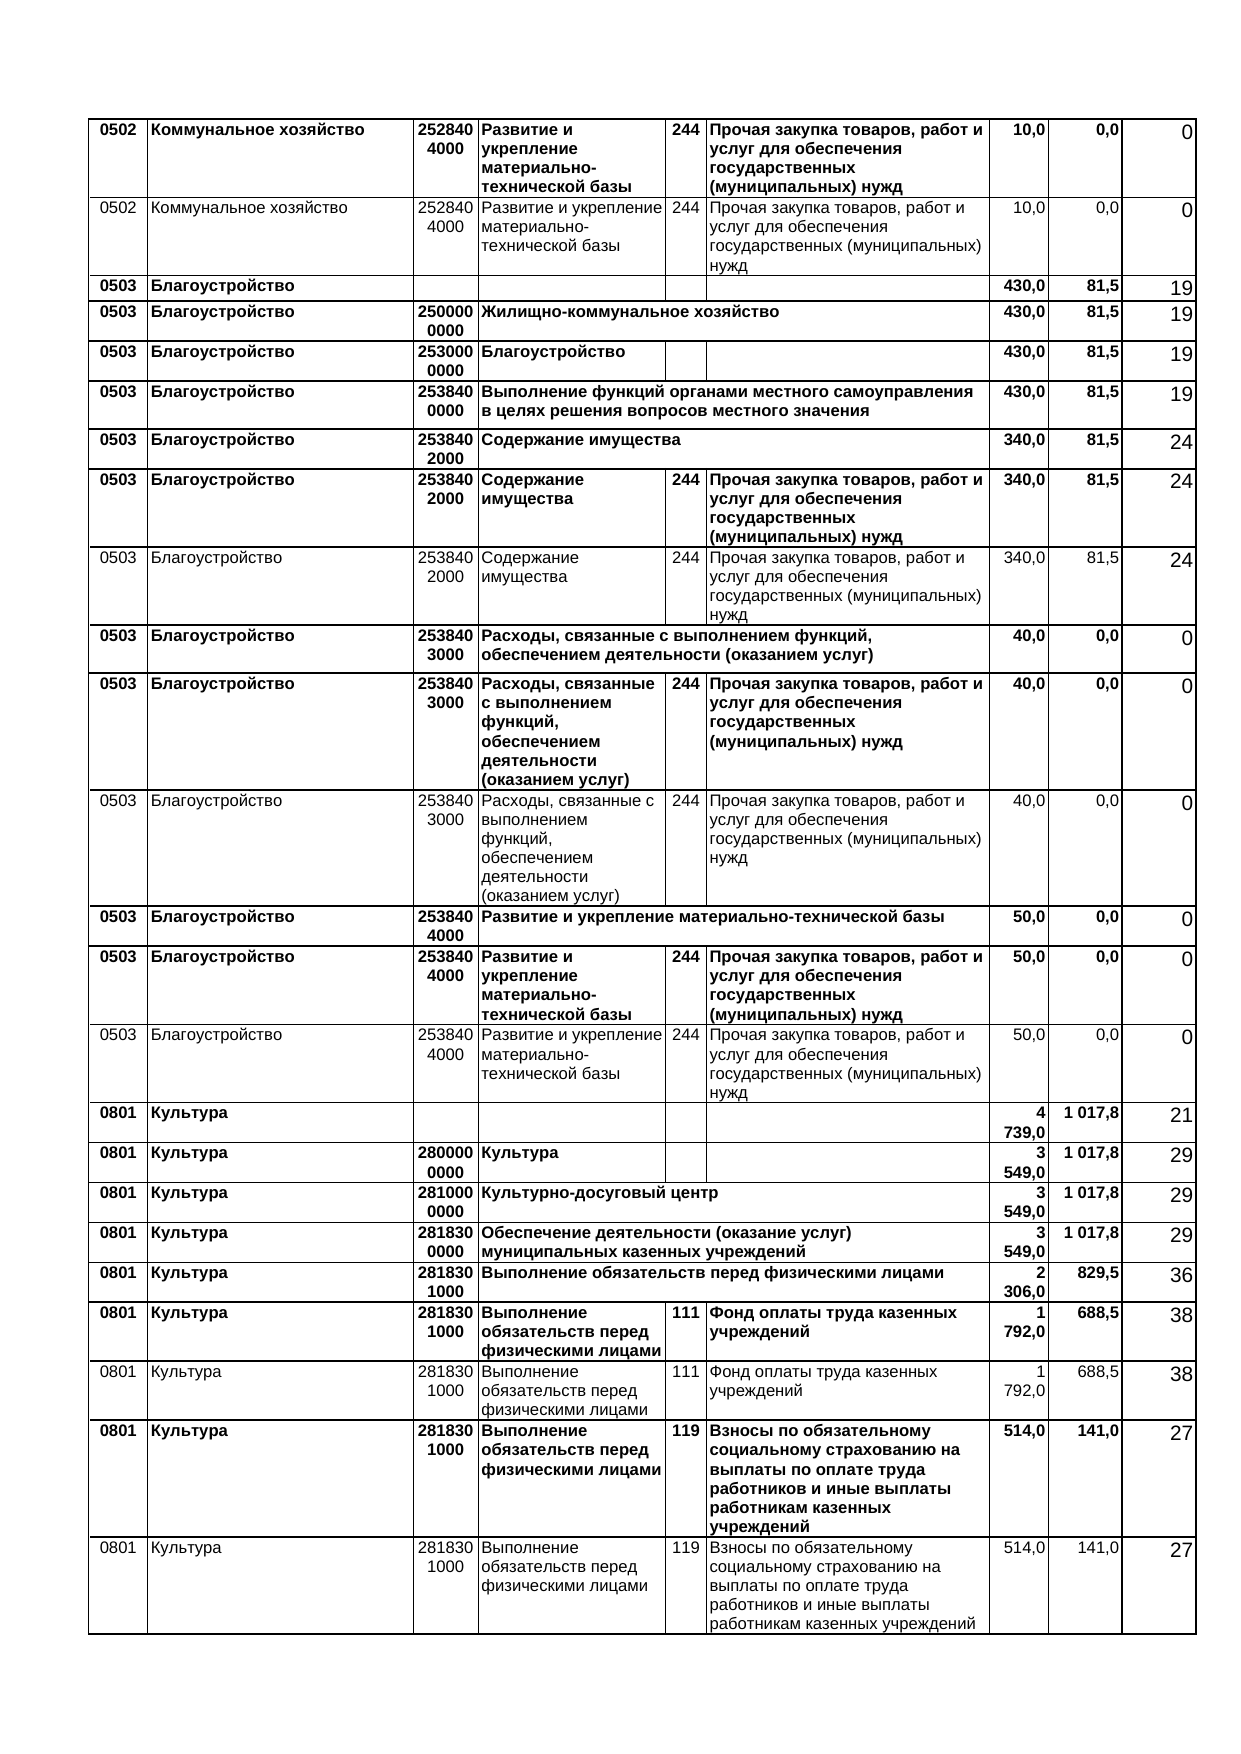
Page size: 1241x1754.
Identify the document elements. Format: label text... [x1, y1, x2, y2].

table_cell 111 [666, 1303, 706, 1360]
table_cell 688,5 [1049, 1362, 1121, 1419]
table_cell Прочая закупка товаров, работ и услуг для обеспечения государственных (муниципальных) нужд [707, 470, 989, 546]
table_cell 0 [1123, 947, 1195, 1023]
table_cell [707, 1143, 989, 1182]
table_cell [479, 276, 665, 300]
table_cell 2538403000 [414, 791, 478, 905]
table_cell Культура [479, 1143, 665, 1182]
table_cell 19 [1123, 382, 1195, 428]
table_cell 19 [1123, 276, 1195, 300]
table_cell 0 [1123, 674, 1195, 789]
table_cell Жилищно-коммунальное хозяйство [479, 302, 989, 340]
table_cell Развитие и укрепление материально-технической базы [479, 907, 989, 945]
table_cell 340,0 [990, 470, 1048, 546]
table_cell 0503 [89, 546, 147, 624]
table_cell 829,5 [1049, 1263, 1121, 1301]
table_cell 244 [666, 674, 706, 789]
table_cell 0,0 [1049, 198, 1121, 274]
table_cell 81,5 [1049, 276, 1121, 300]
table_cell 3 549,0 [990, 1143, 1048, 1182]
table_cell 0,0 [1049, 1025, 1121, 1102]
table_cell 244 [666, 470, 706, 546]
table_cell 0503 [89, 430, 147, 468]
table_cell 340,0 [990, 548, 1048, 624]
table_cell Культура [148, 1103, 413, 1142]
table_cell 0503 [89, 789, 147, 905]
table_cell 0801 [89, 1223, 147, 1261]
table_cell Выполнение обязательств перед физическими лицами [479, 1263, 989, 1301]
table_cell 2538402000 [414, 430, 478, 468]
table_cell 111 [666, 1362, 706, 1419]
table_cell 0503 [89, 342, 147, 380]
table_cell 0,0 [1049, 674, 1121, 789]
table_cell [479, 1103, 665, 1142]
table_cell 2538402000 [414, 470, 478, 546]
table_cell 81,5 [1049, 342, 1121, 380]
table_cell Прочая закупка товаров, работ и услуг для обеспечения государственных (муниципальных) нужд [707, 548, 989, 624]
table_cell 2818301000 [414, 1362, 478, 1419]
table_cell 244 [666, 120, 706, 196]
table_cell 0801 [89, 1360, 147, 1419]
table_cell 0,0 [1049, 947, 1121, 1023]
table_cell 2818301000 [414, 1263, 478, 1301]
table_cell 119 [666, 1421, 706, 1536]
table_cell 244 [666, 198, 706, 274]
table_cell Развитие и укрепление материально-технической базы [479, 947, 665, 1023]
table_cell Выполнение обязательств перед физическими лицами [479, 1421, 665, 1536]
table_cell 430,0 [990, 302, 1048, 340]
table_cell Прочая закупка товаров, работ и услуг для обеспечения государственных (муниципальных) нужд [707, 674, 989, 789]
table_cell 244 [666, 791, 706, 905]
table_cell Культура [148, 1303, 413, 1360]
table_cell 430,0 [990, 382, 1048, 428]
table_cell [666, 1143, 706, 1182]
table_cell [414, 276, 478, 300]
table_cell 2528404000 [414, 120, 478, 196]
table_cell 81,5 [1049, 548, 1121, 624]
table_cell 514,0 [990, 1538, 1048, 1633]
table_cell 0801 [89, 1536, 147, 1633]
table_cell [479, 120, 665, 196]
table_cell 2818301000 [414, 1303, 478, 1360]
table_cell 119 [666, 1538, 706, 1633]
table_cell Благоустройство [148, 276, 413, 300]
table_cell Расходы, связанные с выполнением функций, обеспечением деятельности (оказанием услуг) [479, 674, 665, 789]
table_cell Культурно-досуговый центр [479, 1183, 989, 1221]
table_cell 0502 [89, 120, 147, 196]
table_cell 0,0 [1049, 626, 1121, 672]
table_cell Содержание имущества [479, 430, 989, 468]
table_cell 24 [1123, 430, 1195, 468]
table_cell 2538404000 [414, 907, 478, 945]
table_cell 0 [1123, 1025, 1195, 1102]
table_cell 0801 [89, 1263, 147, 1301]
table_cell Благоустройство [148, 626, 413, 672]
table_cell 0801 [89, 1303, 147, 1360]
table_cell Коммунальное хозяйство [148, 198, 413, 274]
table_cell Благоустройство [148, 1025, 413, 1102]
table_cell Благоустройство [148, 674, 413, 789]
table_cell Содержание имущества [479, 470, 665, 546]
table_cell 0503 [89, 382, 147, 428]
table_cell 2818300000 [414, 1223, 478, 1261]
table_cell 3 549,0 [990, 1183, 1048, 1221]
table_cell 24 [1123, 548, 1195, 624]
table_cell 2538402000 [414, 548, 478, 624]
table_cell Благоустройство [148, 548, 413, 624]
table_cell Выполнение функций органами местного самоуправления в целях решения вопросов местного значения [479, 382, 989, 428]
table_cell Культура [148, 1421, 413, 1536]
table_cell 1 792,0 [990, 1303, 1048, 1360]
table_cell [666, 342, 706, 380]
table_cell Выполнение обязательств перед физическими лицами [479, 1303, 665, 1360]
table_cell 0 [1123, 120, 1195, 196]
table_cell 19 [1123, 342, 1195, 380]
table_cell 340,0 [990, 430, 1048, 468]
table_cell [707, 1103, 989, 1142]
table_cell Прочая закупка товаров, работ и услуг для обеспечения государственных (муниципальных) нужд [707, 947, 989, 1023]
table_cell 2810000000 [414, 1183, 478, 1221]
table_cell 38 [1123, 1303, 1195, 1360]
table_cell 2538400000 [414, 382, 478, 428]
table_cell 0 [1123, 791, 1195, 905]
table_cell 0503 [89, 947, 147, 1023]
table_cell 81,5 [1049, 382, 1121, 428]
table_cell 27 [1123, 1538, 1195, 1633]
table_cell 0801 [89, 1183, 147, 1221]
table_cell Благоустройство [148, 302, 413, 340]
table_cell 38 [1123, 1362, 1195, 1419]
table_cell 0503 [89, 302, 147, 340]
table_cell 4 739,0 [990, 1103, 1048, 1142]
table_cell 29 [1123, 1183, 1195, 1221]
table_cell Благоустройство [148, 470, 413, 546]
table_cell 244 [666, 947, 706, 1023]
table_cell Культура [148, 1263, 413, 1301]
table_cell 40,0 [990, 626, 1048, 672]
table_cell [414, 1103, 478, 1142]
table_cell 19 [1123, 302, 1195, 340]
table_cell 0503 [89, 624, 147, 672]
table_cell 1 017,8 [1049, 1183, 1121, 1221]
table_cell 244 [666, 1025, 706, 1102]
table_cell Выполнение обязательств перед физическими лицами [479, 1362, 665, 1419]
table_cell 0503 [89, 275, 147, 300]
table_cell 81,5 [1049, 430, 1121, 468]
table_cell 40,0 [990, 674, 1048, 789]
table_cell [707, 342, 989, 380]
table_cell 29 [1123, 1223, 1195, 1261]
table_cell Культура [148, 1362, 413, 1419]
table_cell 2538404000 [414, 947, 478, 1023]
table_cell 0 [1123, 907, 1195, 945]
table_cell Благоустройство [148, 947, 413, 1023]
table_cell [666, 1103, 706, 1142]
table_cell 0 [1123, 626, 1195, 672]
table_cell 0 [1123, 198, 1195, 274]
table_cell Благоустройство [148, 430, 413, 468]
table_cell 2528404000 [414, 198, 478, 274]
table_cell Благоустройство [148, 382, 413, 428]
table_cell 430,0 [990, 342, 1048, 380]
table_cell 0503 [89, 674, 147, 789]
table_cell Прочая закупка товаров, работ и услуг для обеспечения государственных (муниципальных) нужд [707, 791, 989, 905]
table_cell 2538403000 [414, 674, 478, 789]
table_cell Культура [148, 1183, 413, 1221]
table_cell Расходы, связанные с выполнением функций, обеспечением деятельности (оказанием услуг) [479, 626, 989, 672]
table_cell 0,0 [1049, 120, 1121, 196]
table_cell 1 017,8 [1049, 1143, 1121, 1182]
table_cell 50,0 [990, 907, 1048, 945]
table_cell 0503 [89, 1024, 147, 1102]
table_cell Благоустройство [148, 791, 413, 905]
table_cell 688,5 [1049, 1303, 1121, 1360]
table_cell 0801 [89, 1102, 147, 1142]
table_cell 40,0 [990, 791, 1048, 905]
table_cell 0503 [89, 470, 147, 546]
table_cell Прочая закупка товаров, работ и услуг для обеспечения государственных (муниципальных) нужд [707, 120, 989, 196]
table_cell 0502 [89, 196, 147, 274]
table_cell Благоустройство [148, 907, 413, 945]
table_cell Фонд оплаты труда казенных учреждений [707, 1362, 989, 1419]
table_cell 36 [1123, 1263, 1195, 1301]
table_cell 10,0 [990, 198, 1048, 274]
table_cell 141,0 [1049, 1421, 1121, 1536]
table_cell Прочая закупка товаров, работ и услуг для обеспечения государственных (муниципальных) нужд [707, 1025, 989, 1102]
table_cell 50,0 [990, 947, 1048, 1023]
table_cell Благоустройство [479, 342, 665, 380]
table_cell 1 017,8 [1049, 1103, 1121, 1142]
table_cell Взносы по обязательному социальному страхованию на выплаты по оплате труда работников и иные выплаты работникам казенных учреждений [707, 1421, 989, 1536]
table_cell Прочая закупка товаров, работ и услуг для обеспечения государственных (муниципальных) нужд [707, 198, 989, 274]
table_cell Благоустройство [148, 342, 413, 380]
table_cell 2818301000 [414, 1421, 478, 1536]
table_cell [707, 276, 989, 300]
table_cell Развитие и укрепление материально-технической базы [479, 198, 665, 274]
table_cell 2818301000 [414, 1538, 478, 1633]
table_cell Обеспечение деятельности (оказание услуг) муниципальных казенных учреждений [479, 1223, 989, 1261]
table_cell 81,5 [1049, 302, 1121, 340]
table_cell 1 792,0 [990, 1362, 1048, 1419]
table_cell 2800000000 [414, 1143, 478, 1182]
table_cell 0,0 [1049, 907, 1121, 945]
table_cell 81,5 [1049, 470, 1121, 546]
table_cell 29 [1123, 1143, 1195, 1182]
table_cell 10,0 [990, 120, 1048, 196]
table_cell Развитие и укрепление материально-технической базы [479, 1025, 665, 1102]
table_cell Культура [148, 1538, 413, 1633]
table_cell 21 [1123, 1103, 1195, 1142]
table_cell 2538404000 [414, 1025, 478, 1102]
table_cell 2500000000 [414, 302, 478, 340]
table_cell Выполнение обязательств перед физическими лицами [479, 1538, 665, 1633]
table_cell 141,0 [1049, 1538, 1121, 1633]
table_cell Взносы по обязательному социальному страхованию на выплаты по оплате труда работников и иные выплаты работникам казенных учреждений [707, 1538, 989, 1633]
table_cell 50,0 [990, 1025, 1048, 1102]
table_cell Фонд оплаты труда казенных учреждений [707, 1303, 989, 1360]
table_cell 514,0 [990, 1421, 1048, 1536]
table_cell 27 [1123, 1421, 1195, 1536]
table_cell [666, 276, 706, 300]
table_cell Содержание имущества [479, 548, 665, 624]
table_cell 2538403000 [414, 626, 478, 672]
table_cell 244 [666, 548, 706, 624]
table_cell 2530000000 [414, 342, 478, 380]
table_cell 2 306,0 [990, 1263, 1048, 1301]
table_cell Культура [148, 1143, 413, 1182]
table_cell 430,0 [990, 276, 1048, 300]
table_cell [148, 120, 413, 196]
table_cell 0503 [89, 905, 147, 945]
table_cell 3 549,0 [990, 1223, 1048, 1261]
table_cell Расходы, связанные с выполнением функций, обеспечением деятельности (оказанием услуг) [479, 791, 665, 905]
table_cell 24 [1123, 470, 1195, 546]
table_cell 0801 [89, 1419, 147, 1536]
table_cell 0801 [89, 1143, 147, 1182]
table_cell 1 017,8 [1049, 1223, 1121, 1261]
table_cell 0,0 [1049, 791, 1121, 905]
table_cell Культура [148, 1223, 413, 1261]
